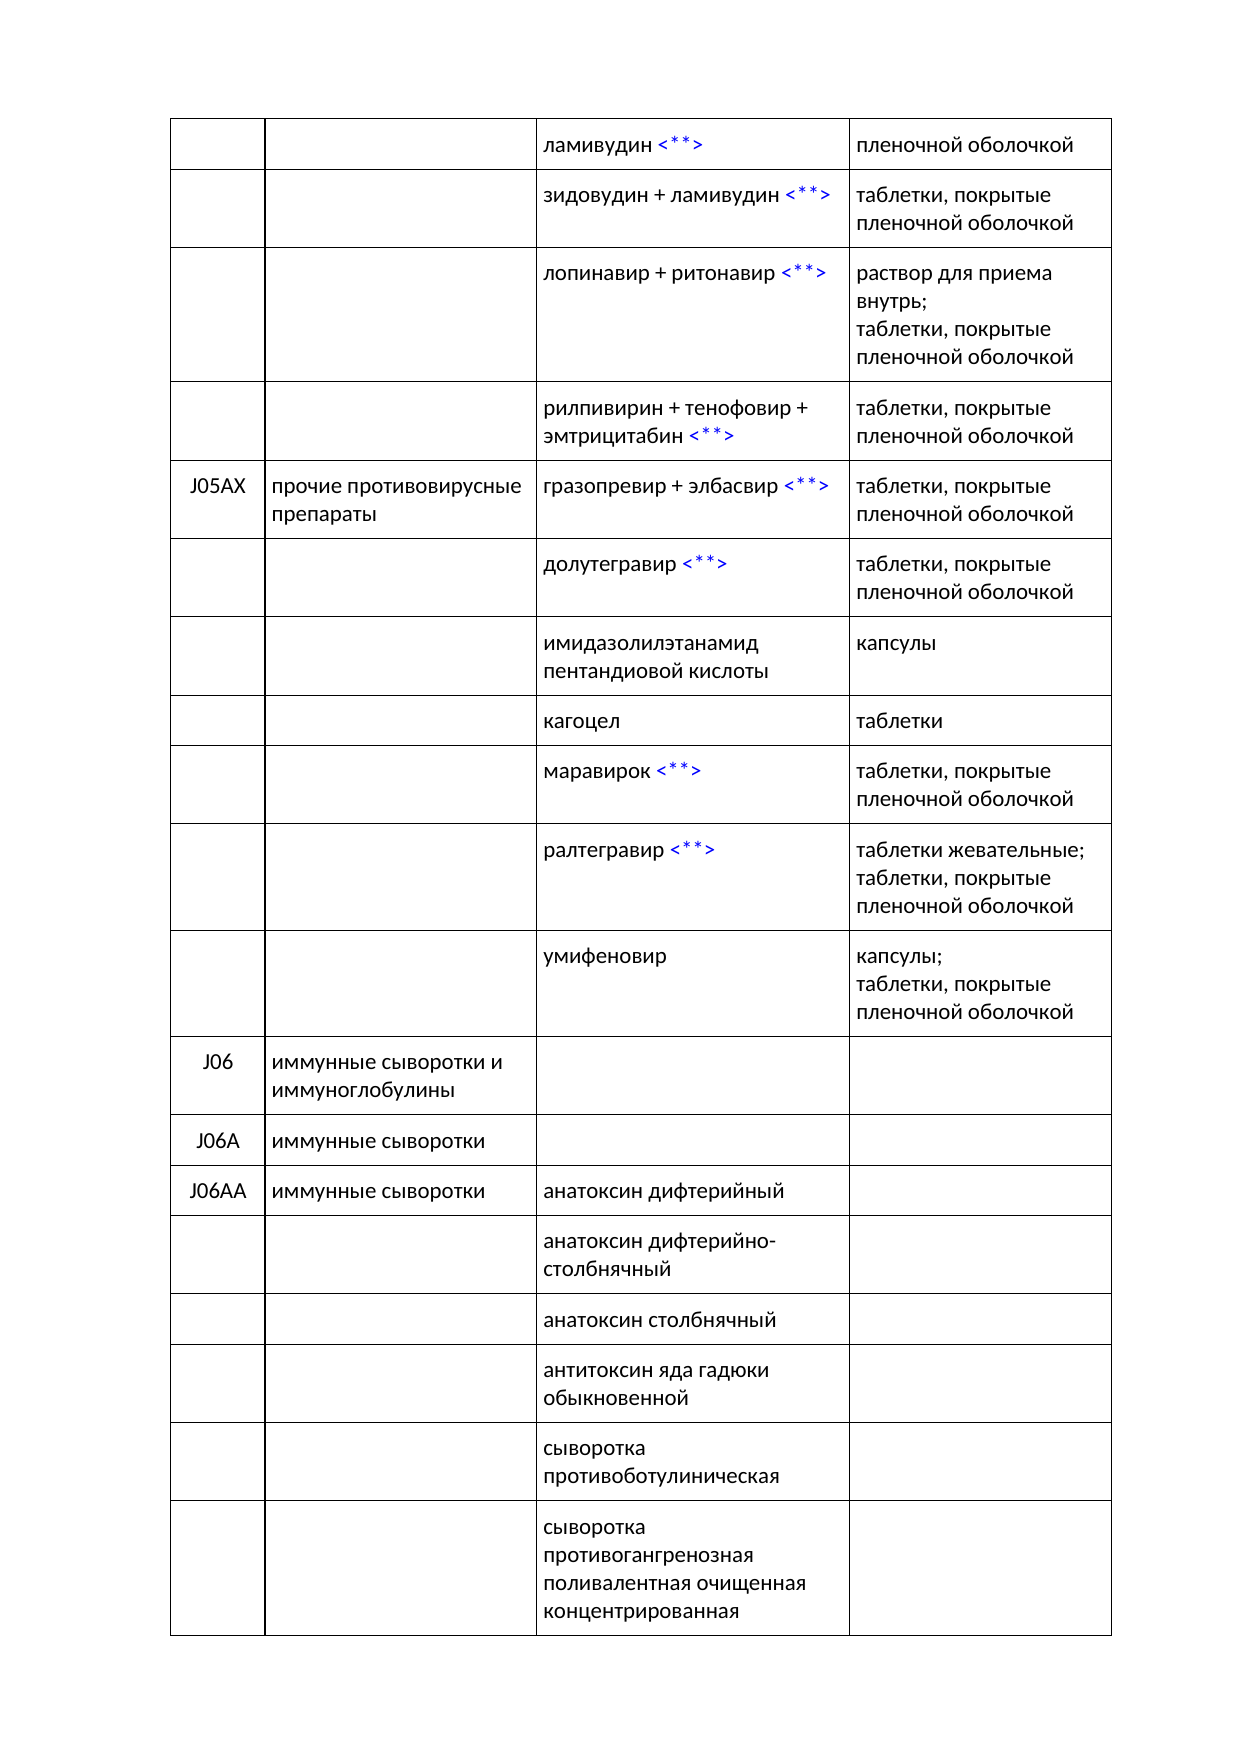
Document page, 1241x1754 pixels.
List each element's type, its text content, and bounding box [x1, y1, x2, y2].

table_cell умифеновир [537, 931, 849, 1036]
table_cell [171, 539, 264, 616]
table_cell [850, 119, 1111, 168]
table_cell [266, 539, 536, 616]
table_cell [171, 1345, 264, 1422]
table_cell [850, 1294, 1111, 1343]
table_cell имидазолилэтанамид пентандиовой кислоты [537, 617, 849, 694]
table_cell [537, 1501, 849, 1634]
table_cell [266, 382, 536, 459]
table_cell [850, 1501, 1111, 1634]
table_cell [850, 1216, 1111, 1293]
table_cell [266, 1501, 536, 1634]
table_cell гразопревир + элбасвир <**> [537, 461, 849, 538]
table_cell [266, 119, 536, 168]
table_cell таблетки, покрытые пленочной оболочкой [850, 170, 1111, 247]
table_cell раствор для приема внутрь; таблетки, покрытые пленочной оболочкой [850, 248, 1111, 381]
table_cell таблетки, покрытые пленочной оболочкой [850, 746, 1111, 823]
table_cell [266, 1294, 536, 1343]
table_cell [171, 119, 264, 168]
table_cell антитоксин яда гадюки обыкновенной [537, 1345, 849, 1422]
table_cell таблетки жевательные; таблетки, покрытые пленочной оболочкой [850, 824, 1111, 929]
table_cell [850, 1115, 1111, 1164]
table_cell таблетки, покрытые пленочной оболочкой [850, 382, 1111, 459]
table_cell [171, 1501, 264, 1634]
table_cell рилпивирин + тенофовир + эмтрицитабин <**> [537, 382, 849, 459]
table_cell [171, 931, 264, 1036]
table_cell [266, 248, 536, 381]
table_cell анатоксин дифтерийно-столбнячный [537, 1216, 849, 1293]
table_cell [266, 824, 536, 929]
table_cell анатоксин столбнячный [537, 1294, 849, 1343]
table_cell лопинавир + ритонавир <**> [537, 248, 849, 381]
table_cell кагоцел [537, 696, 849, 745]
table_cell [266, 696, 536, 745]
table_cell [537, 1037, 849, 1114]
table_cell J06AA [171, 1166, 264, 1215]
table_cell [171, 248, 264, 381]
table_cell [537, 1115, 849, 1164]
table_cell [266, 170, 536, 247]
table_cell маравирок <**> [537, 746, 849, 823]
table_cell J05AX [171, 461, 264, 538]
table_cell [171, 824, 264, 929]
table_cell иммунные сыворотки и иммуноглобулины [266, 1037, 536, 1114]
table_cell [266, 1216, 536, 1293]
table_cell [171, 170, 264, 247]
table_cell иммунные сыворотки [266, 1115, 536, 1164]
table_cell долутегравир <**> [537, 539, 849, 616]
table_cell [266, 1423, 536, 1500]
table_cell J06A [171, 1115, 264, 1164]
table_cell [850, 1423, 1111, 1500]
table_cell [850, 1345, 1111, 1422]
table_cell [171, 1216, 264, 1293]
table_cell [266, 1345, 536, 1422]
table_cell [266, 931, 536, 1036]
table_cell [171, 617, 264, 694]
table_cell [850, 1037, 1111, 1114]
table_cell [171, 746, 264, 823]
table_cell [171, 1294, 264, 1343]
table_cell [537, 119, 849, 168]
table_cell [171, 382, 264, 459]
table_cell анатоксин дифтерийный [537, 1166, 849, 1215]
table_cell [171, 1423, 264, 1500]
table_cell зидовудин + ламивудин <**> [537, 170, 849, 247]
table_cell ралтегравир <**> [537, 824, 849, 929]
table_cell [266, 617, 536, 694]
table_cell капсулы; таблетки, покрытые пленочной оболочкой [850, 931, 1111, 1036]
table_cell капсулы [850, 617, 1111, 694]
table_cell прочие противовирусные препараты [266, 461, 536, 538]
table_cell [850, 1166, 1111, 1215]
table_cell таблетки [850, 696, 1111, 745]
table_cell сыворотка противоботулиническая [537, 1423, 849, 1500]
table_cell иммунные сыворотки [266, 1166, 536, 1215]
table_cell J06 [171, 1037, 264, 1114]
table_cell таблетки, покрытые пленочной оболочкой [850, 539, 1111, 616]
table_cell [266, 746, 536, 823]
table_cell [171, 696, 264, 745]
table_cell таблетки, покрытые пленочной оболочкой [850, 461, 1111, 538]
